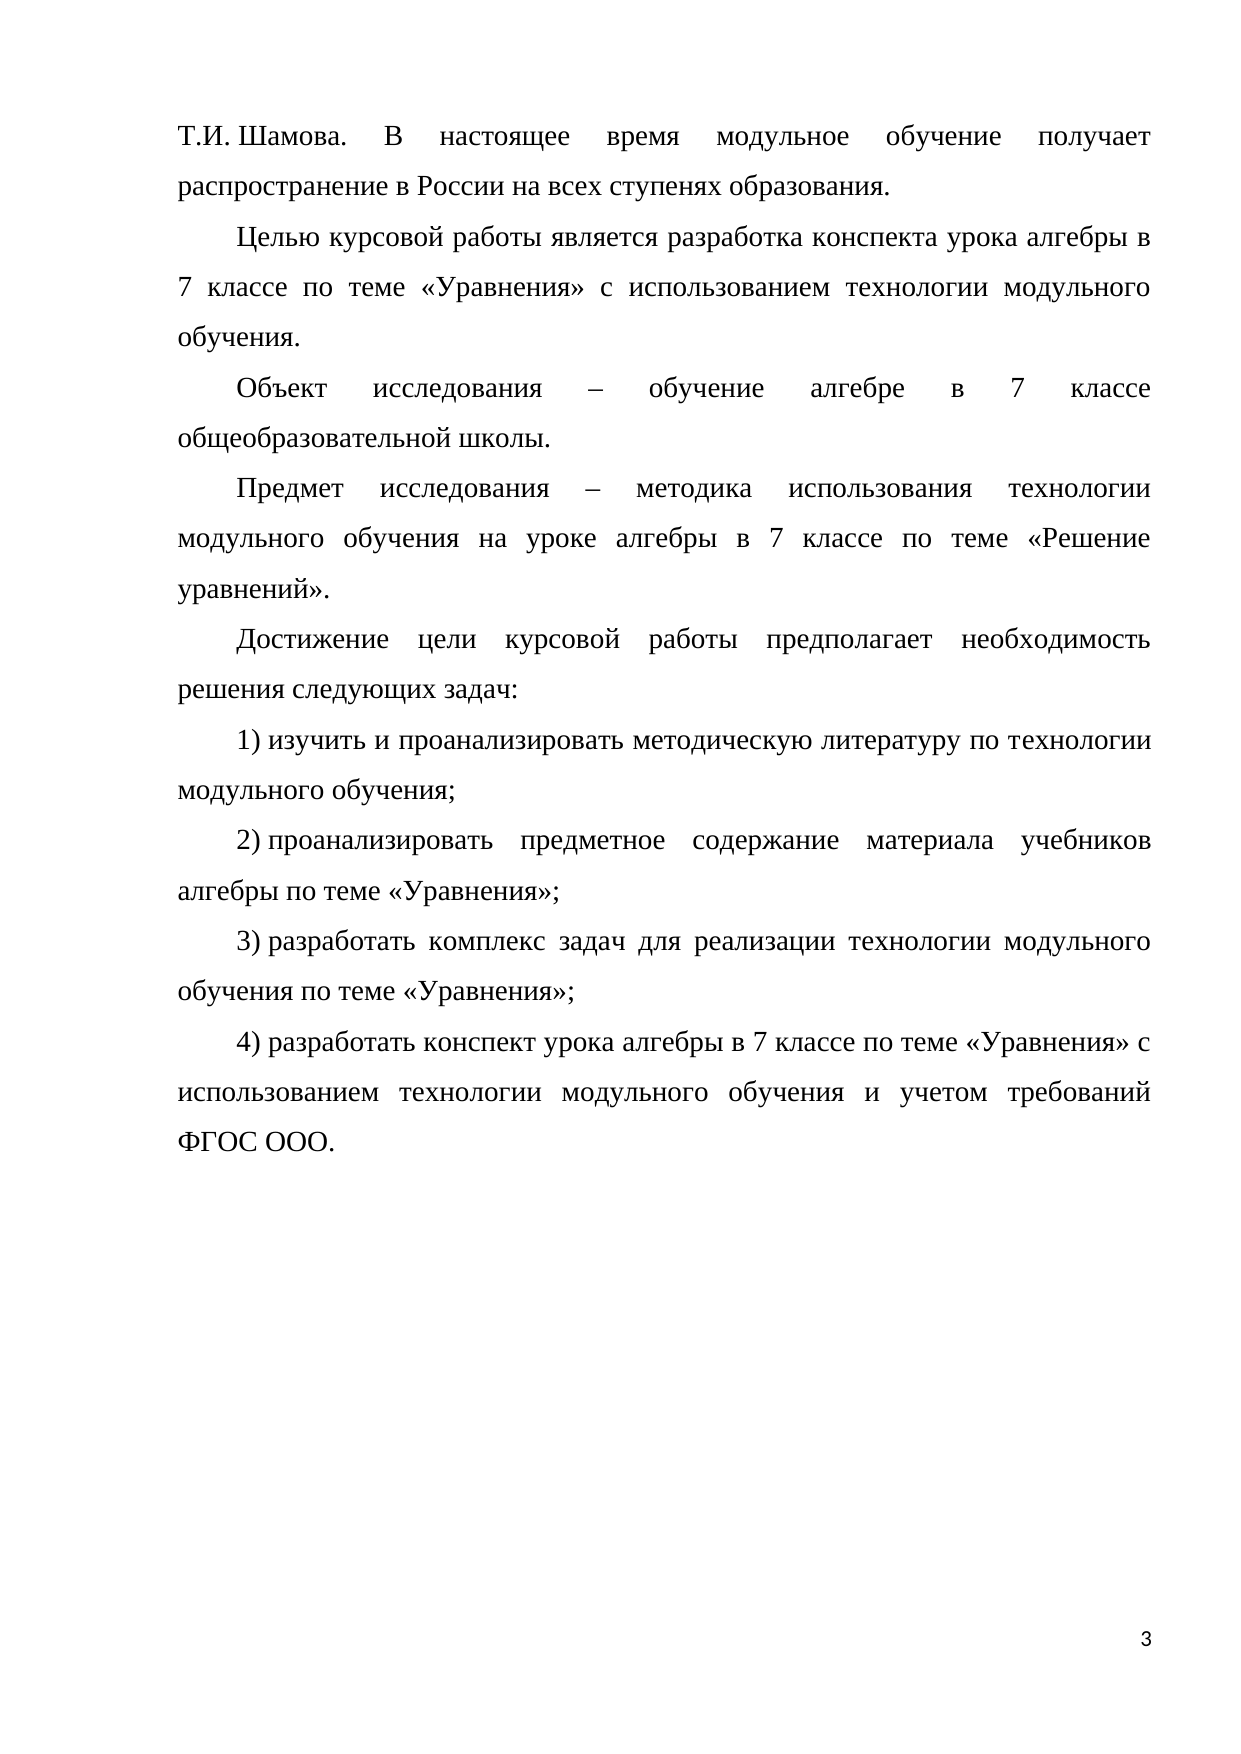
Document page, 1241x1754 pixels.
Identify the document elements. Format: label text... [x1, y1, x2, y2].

list проанализировать предметное содержание материала учебников алгебры по теме «Уравнения»; [177, 822, 1152, 906]
text Объект исследования – обучение алгебре в 7 классе общеобразовательной школы. [177, 370, 1152, 453]
list разработать конспект урока алгебры в 7 классе по теме «Уравнения» с использованием технологии модульного обучения и учетом требований ФГОС ООО. [177, 1024, 1152, 1158]
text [177, 118, 1152, 202]
list изучить и проанализировать методическую литературу по технологии модульного обучения; [177, 722, 1152, 806]
text Предмет исследования – методика использования технологии модульного обучения на уроке алгебры в 7 классе по теме «Решение уравнений». [177, 470, 1152, 604]
list разработать комплекс задач для реализации технологии модульного обучения по теме «Уравнения»; [177, 923, 1152, 1007]
text Целью курсовой работы является разработка конспекта урока алгебры в 7 классе по теме «Уравнения» с использованием технологии модульного обучения. [177, 219, 1152, 353]
text Достижение цели курсовой работы предполагает необходимость решения следующих задач: [177, 621, 1152, 705]
